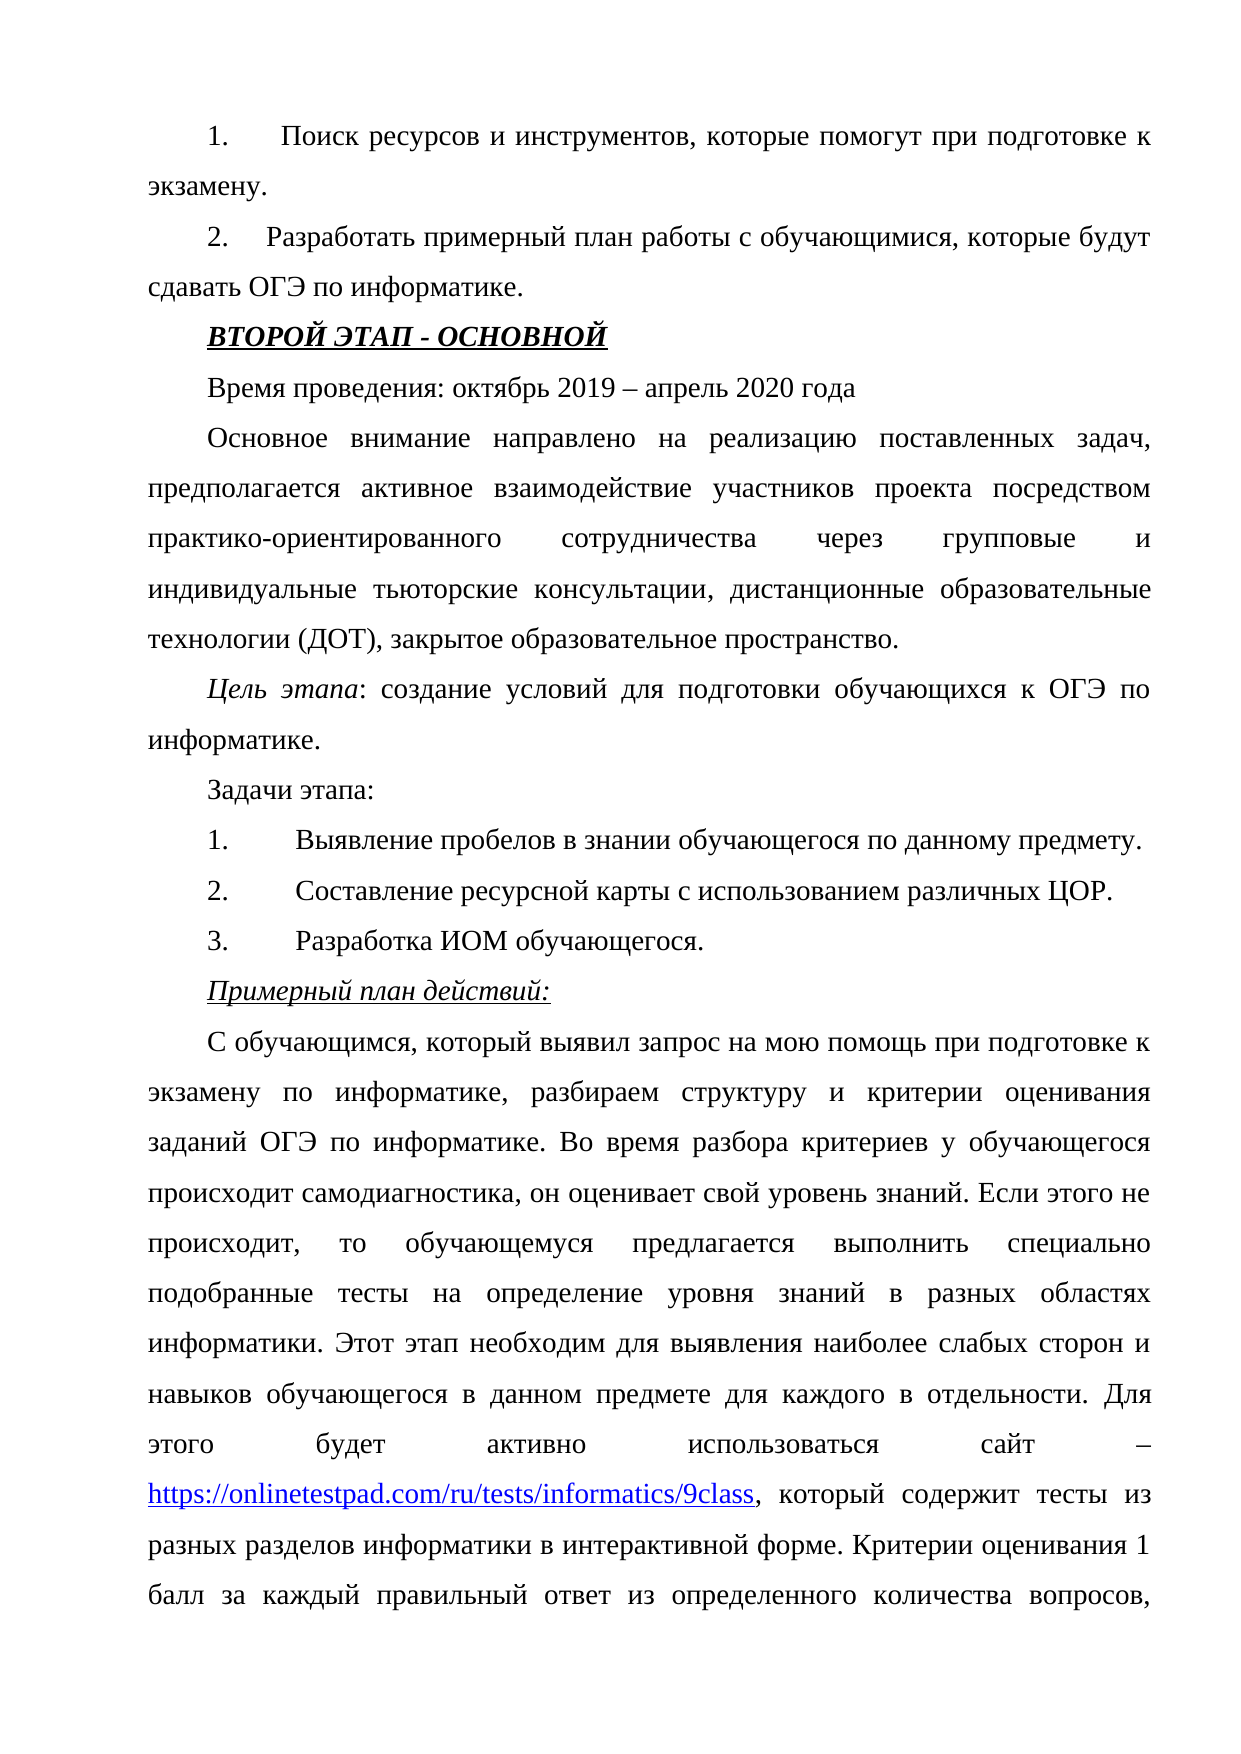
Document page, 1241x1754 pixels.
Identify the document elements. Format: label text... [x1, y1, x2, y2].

text Время проведения: октябрь 2019 – апрель 2020 года [148, 370, 1152, 403]
list Поиск ресурсов и инструментов, которые помогут при подготовке к экзамену. [148, 118, 1152, 202]
list Выявление пробелов в знании обучающегося по данному предмету. [148, 822, 1152, 856]
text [148, 1024, 1152, 1611]
list Разработать примерный план работы с обучающимися, которые будут сдавать ОГЭ по информатике. [148, 219, 1152, 303]
list Составление ресурсной карты с использованием различных ЦОР. [148, 873, 1152, 906]
text Цель этапа: создание условий для подготовки обучающихся к ОГЭ по информатике. [148, 672, 1152, 755]
list Разработка ИОМ обучающегося. [148, 923, 1152, 957]
text ВТОРОЙ ЭТАП - ОСНОВНОЙ [148, 319, 1152, 353]
text Основное внимание направлено на реализацию поставленных задач, предполагается активное взаимодействие участников проекта посредством практико-ориентированного сотрудничества через групповые и индивидуальные тьюторские консультации, дистанционные образовательные технологии (ДОТ), закрытое образовательное пространство. [148, 420, 1152, 655]
text Примерный план действий: [148, 973, 1152, 1007]
text Задачи этапа: [148, 772, 1152, 806]
